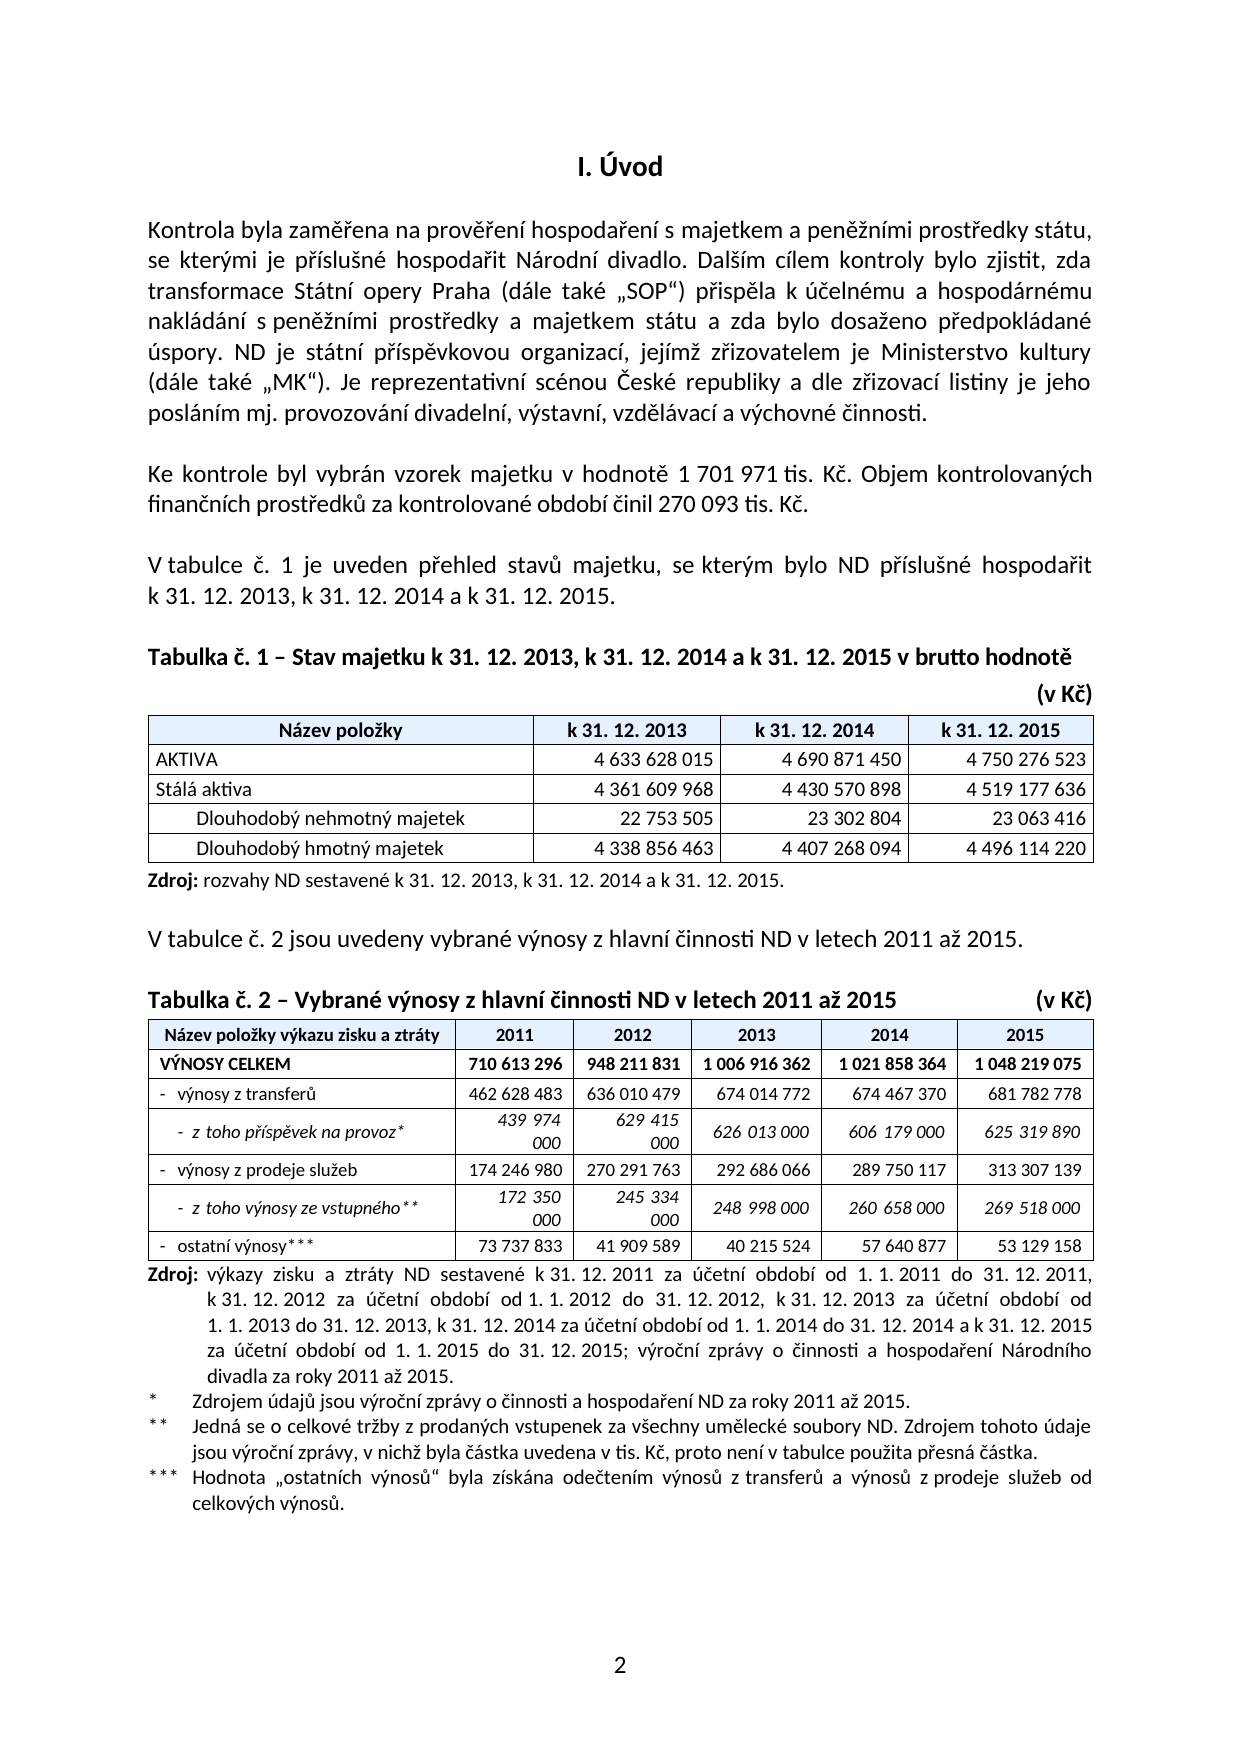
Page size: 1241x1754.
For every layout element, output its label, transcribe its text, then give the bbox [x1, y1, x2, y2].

table_cell 292 686 066 [692, 1155, 821, 1184]
table_header 2013 [692, 1020, 821, 1048]
table_cell 4 496 114 220 [909, 834, 1093, 862]
list V tabulce č. 2 jsou uvedeny vybrané výnosy z hlavní činnosti ND v letech 2011 až 2015. [148, 923, 1092, 954]
text ** Jedná se o celkové tržby z prodaných vstupenek za všechny umělecké soubory ND. Zdrojem tohoto údaje jsou výroční zprávy, v nichž byla částka uvedena v tis. Kč, proto není v tabulce použita přesná částka. [148, 1414, 1092, 1464]
table_cell 4 633 628 015 [534, 745, 720, 774]
table_cell 606 179 000 [822, 1109, 957, 1154]
table_cell 53 129 158 [958, 1232, 1093, 1260]
table_cell 674 467 370 [822, 1079, 957, 1107]
table_cell 710 613 296 [456, 1050, 573, 1078]
table_cell 626 013 000 [692, 1109, 821, 1154]
table_cell 625 319 890 [958, 1109, 1093, 1154]
table_header k 31. 12. 2015 [909, 716, 1093, 744]
table_cell 462 628 483 [456, 1079, 573, 1107]
table_cell 248 998 000 [692, 1185, 821, 1231]
table_cell ostatní výnosy*** [149, 1232, 455, 1260]
table_cell z toho výnosy ze vstupného** [149, 1185, 455, 1231]
table_cell Dlouhodobý hmotný majetek [149, 834, 533, 862]
table_cell 40 215 524 [692, 1232, 821, 1260]
table_cell 1 048 219 075 [958, 1050, 1093, 1078]
text * Zdrojem údajů jsou výroční zprávy o činnosti a hospodaření ND za roky 2011 až 2015. [148, 1388, 1092, 1414]
text *** Hodnota „ostatních výnosů“ byla získána odečtením výnosů z transferů a výnosů z prodeje služeb od celkových výnosů. [148, 1464, 1092, 1515]
table_cell 289 750 117 [822, 1155, 957, 1184]
table_header k 31. 12. 2014 [721, 716, 908, 744]
table_cell 4 519 177 636 [909, 775, 1093, 803]
table_cell 4 430 570 898 [721, 775, 908, 803]
table_cell 1 021 858 364 [822, 1050, 957, 1078]
text Kontrola byla zaměřena na prověření hospodaření s majetkem a peněžními prostředky státu, se kterými je příslušné hospodařit Národní divadlo. Dalším cílem kontroly bylo zjistit, zda transformace Státní opery Praha (dále také „SOP“) přispěla k účelnému a hospodárnému nakládání s peněžními prostředky a majetkem státu a zda bylo dosaženo předpokládané úspory. ND je státní příspěvkovou organizací, jejímž zřizovatelem je Ministerstvo kultury (dále také „MK“). Je reprezentativní scénou České republiky a dle zřizovací listiny je jeho posláním mj. provozování divadelní, výstavní, vzdělávací a výchovné činnosti. [148, 214, 1092, 427]
table_cell 1 006 916 362 [692, 1050, 821, 1078]
table_cell 57 640 877 [822, 1232, 957, 1260]
table_cell 4 338 856 463 [534, 834, 720, 862]
table_cell 269 518 000 [958, 1185, 1093, 1231]
table_cell výnosy z transferů [149, 1079, 455, 1107]
table_header 2015 [958, 1020, 1093, 1048]
table_cell 23 063 416 [909, 804, 1093, 833]
table_header 2011 [456, 1020, 573, 1048]
table_cell 4 690 871 450 [721, 745, 908, 774]
table_cell 629 415 000 [574, 1109, 691, 1154]
table_header k 31. 12. 2013 [534, 716, 720, 744]
table_cell 681 782 778 [958, 1079, 1093, 1107]
text Tabulka č. 2 – Vybrané výnosy z hlavní činnosti ND v letech 2011 až 2015 (v Kč) [148, 984, 1092, 1015]
text Zdroj: výkazy zisku a ztráty ND sestavené k 31. 12. 2011 za účetní období od 1. 1. 2011 do 31. 12. 2011, k 31. 12. 2012 za účetní období od 1. 1. 2012 do 31. 12. 2012, k 31. 12. 2013 za účetní období od 1. 1. 2013 do 31. 12. 2013, k 31. 12. 2014 za účetní období od 1. 1. 2014 do 31. 12. 2014 a k 31. 12. 2015 za účetní období od 1. 1. 2015 do 31. 12. 2015; výroční zprávy o činnosti a hospodaření Národního divadla za roky 2011 až 2015. [148, 1261, 1092, 1388]
table_cell VÝNOSY CELKEM [149, 1050, 455, 1078]
text I. Úvod [148, 148, 1092, 183]
table_cell 174 246 980 [456, 1155, 573, 1184]
text V tabulce č. 1 je uveden přehled stavů majetku, se kterým bylo ND příslušné hospodařit k 31. 12. 2013, k 31. 12. 2014 a k 31. 12. 2015. [148, 549, 1092, 611]
table_cell 439 974 000 [456, 1109, 573, 1154]
text Zdroj: rozvahy ND sestavené k 31. 12. 2013, k 31. 12. 2014 a k 31. 12. 2015. [148, 867, 1092, 893]
table_header 2014 [822, 1020, 957, 1048]
table_cell Stálá aktiva [149, 775, 533, 803]
table_cell 41 909 589 [574, 1232, 691, 1260]
text Tabulka č. 1 – Stav majetku k 31. 12. 2013, k 31. 12. 2014 a k 31. 12. 2015 v brutto hodnotě [148, 641, 1092, 672]
table_cell 674 014 772 [692, 1079, 821, 1107]
table_header Název položky [149, 716, 533, 744]
table_cell 948 211 831 [574, 1050, 691, 1078]
table_cell 245 334 000 [574, 1185, 691, 1231]
table_cell z toho příspěvek na provoz* [149, 1109, 455, 1154]
list Ke kontrole byl vybrán vzorek majetku v hodnotě 1 701 971 tis. Kč. Objem kontrolovaných finančních prostředků za kontrolované období činil 270 093 tis. Kč. [148, 458, 1092, 519]
table_cell 4 407 268 094 [721, 834, 908, 862]
table_cell Dlouhodobý nehmotný majetek [149, 804, 533, 833]
table_cell 4 750 276 523 [909, 745, 1093, 774]
table_cell 23 302 804 [721, 804, 908, 833]
table_cell výnosy z prodeje služeb [149, 1155, 455, 1184]
table_cell 260 658 000 [822, 1185, 957, 1231]
table_cell 172 350 000 [456, 1185, 573, 1231]
table_cell 4 361 609 968 [534, 775, 720, 803]
table_cell 22 753 505 [534, 804, 720, 833]
table_cell 313 307 139 [958, 1155, 1093, 1184]
text (v Kč) [148, 678, 1092, 708]
table_cell 270 291 763 [574, 1155, 691, 1184]
table_header Název položky výkazu zisku a ztráty [149, 1020, 455, 1048]
table_cell 636 010 479 [574, 1079, 691, 1107]
table_cell 73 737 833 [456, 1232, 573, 1260]
table_header 2012 [574, 1020, 691, 1048]
table_cell AKTIVA [149, 745, 533, 774]
